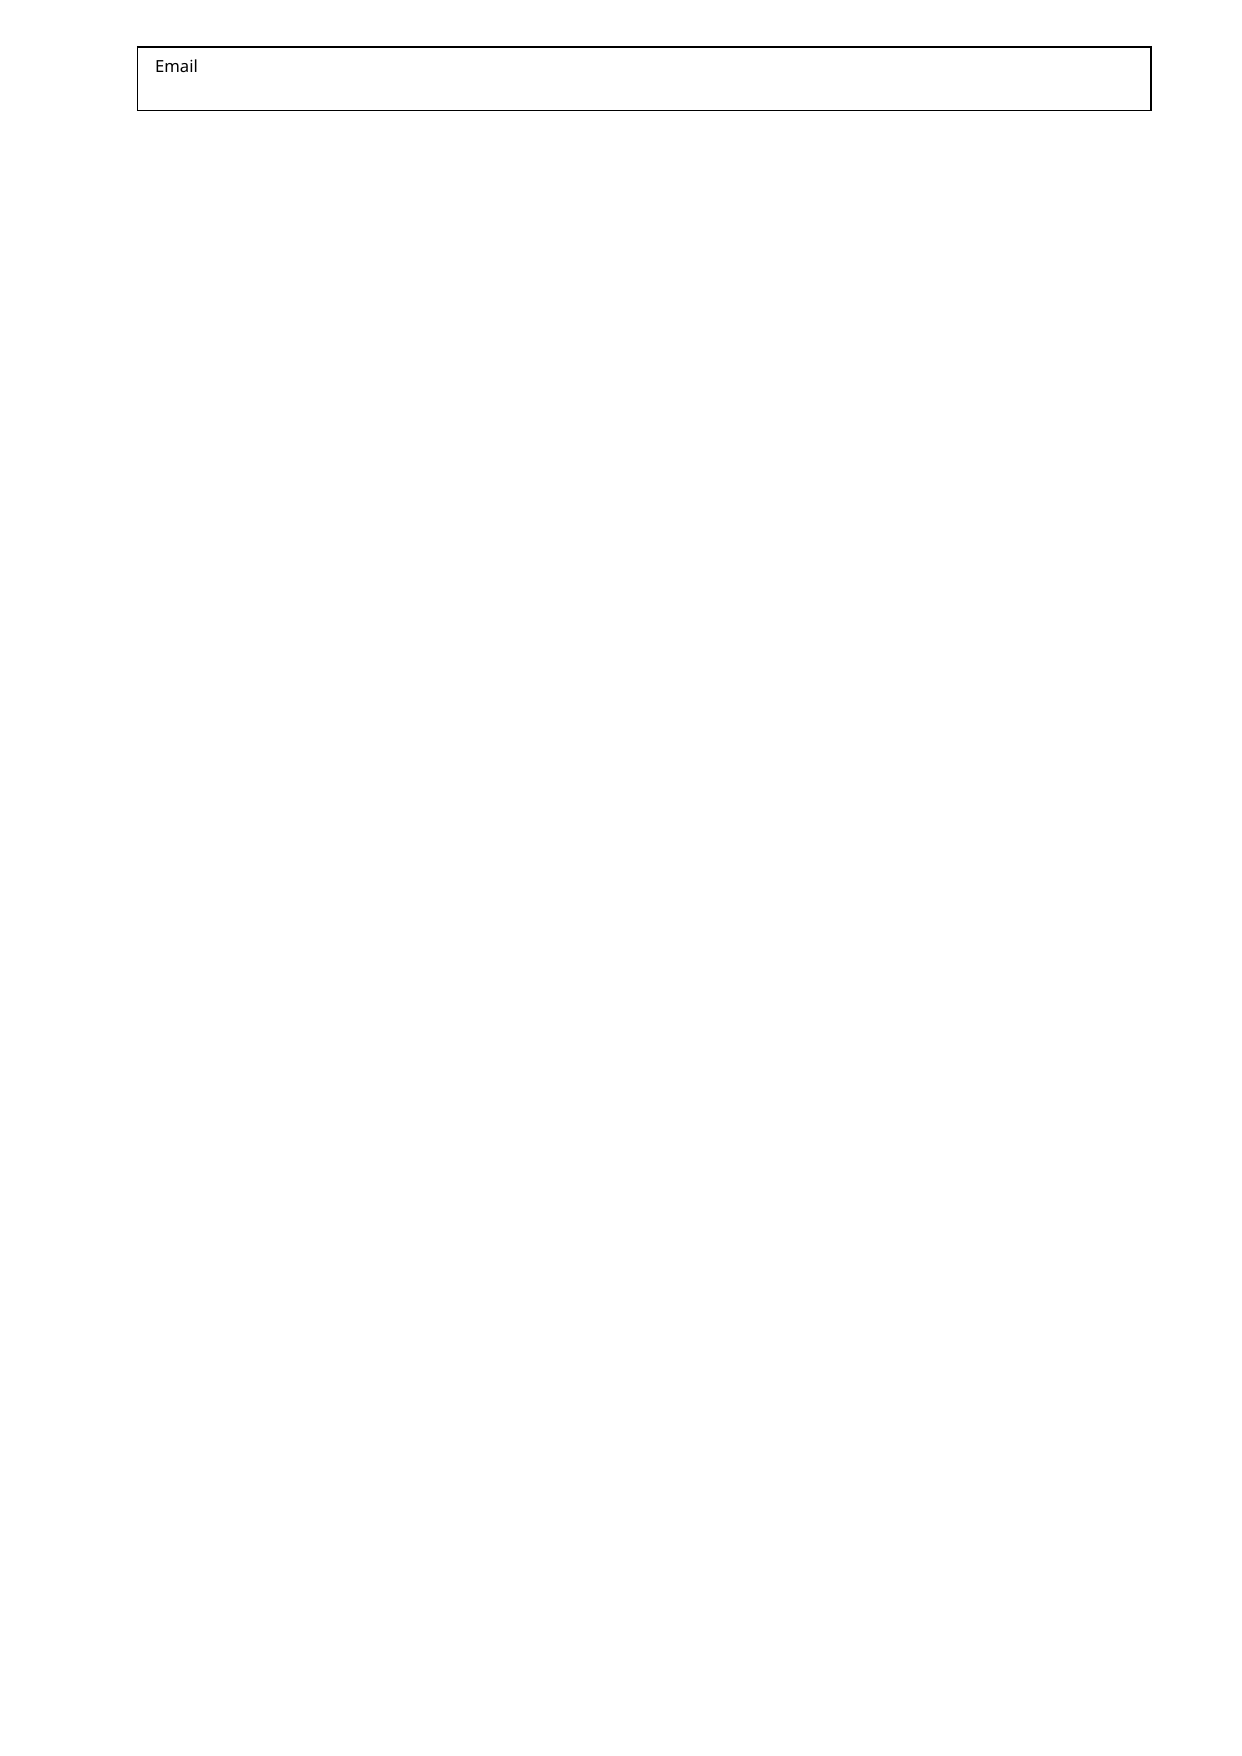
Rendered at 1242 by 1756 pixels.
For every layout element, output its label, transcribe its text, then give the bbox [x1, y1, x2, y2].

table_cell Email [138, 48, 1150, 109]
